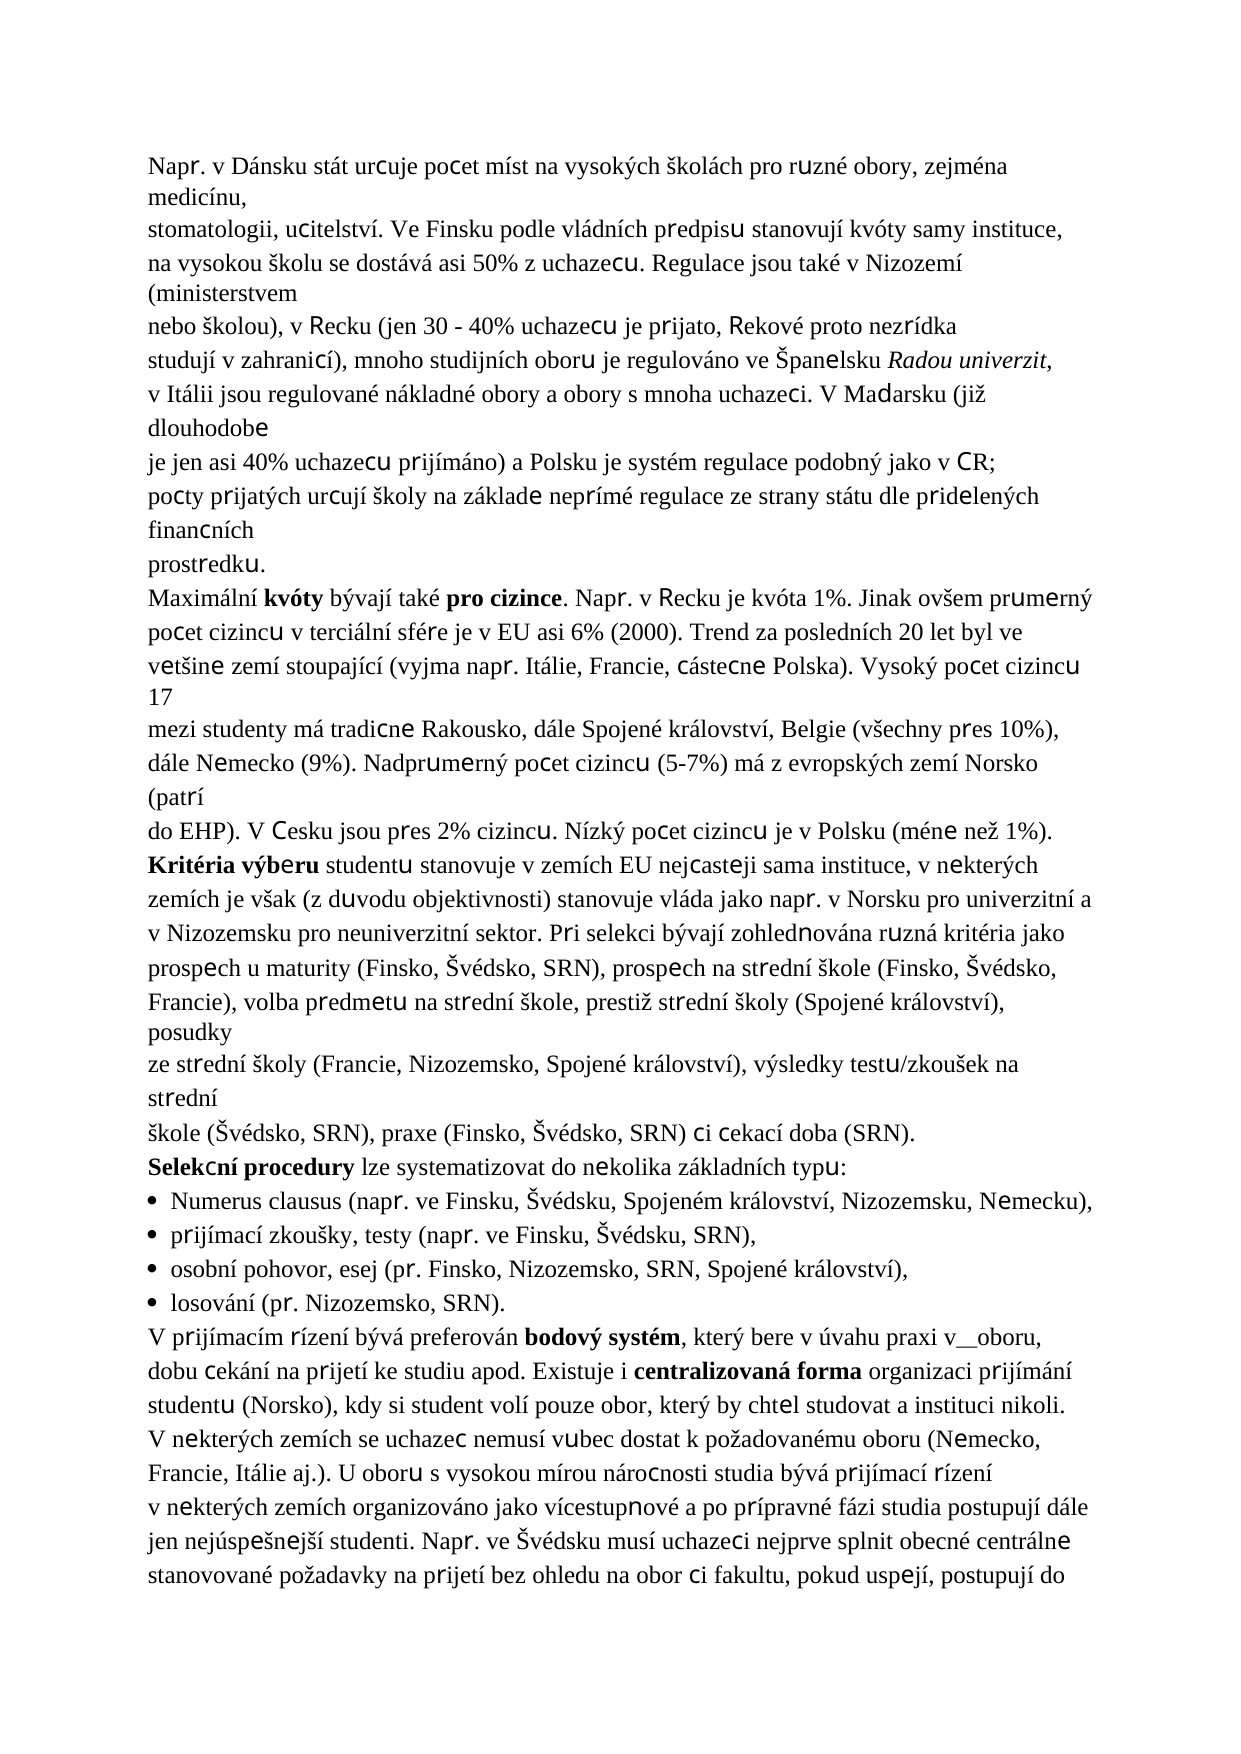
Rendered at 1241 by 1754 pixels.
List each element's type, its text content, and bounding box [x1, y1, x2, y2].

text pocet cizincu v terciální sfére je v EU asi 6% (2000). Trend za posledních 20 let byl ve [148, 614, 1093, 648]
text ze strední školy (Francie, Nizozemsko, Spojené království), výsledky testu/zkoušek na strední [148, 1046, 1093, 1114]
text je jen asi 40% uchazecu prijímáno) a Polsku je systém regulace podobný jako v CR; [148, 443, 1093, 478]
text do EHP). V Cesku jsou pres 2% cizincu. Nízký pocet cizincu je v Polsku (méne než 1%). [148, 813, 1093, 847]
text studentu (Norsko), kdy si student volí pouze obor, který by chtel studovat a instituci nikoli. [148, 1387, 1093, 1421]
text prospech u maturity (Finsko, Švédsko, SRN), prospech na strední škole (Finsko, Švédsko, [148, 949, 1093, 983]
text V prijímacím rízení bývá preferován bodový systém, který bere v úvahu praxi v__oboru, [148, 1318, 1093, 1353]
text Selekcní procedury lze systematizovat do nekolika základních typu: [148, 1148, 1093, 1182]
text vetšine zemí stoupající (vyjma napr. Itálie, Francie, cástecne Polska). Vysoký pocet cizincu [148, 648, 1093, 682]
text Napr. v Dánsku stát urcuje pocet míst na vysokých školách pro ruzné obory, zejména medicínu, [148, 148, 1093, 210]
text dobu cekání na prijetí ke studiu apod. Existuje i centralizovaná forma organizaci prijímání [148, 1353, 1093, 1387]
text losování (pr. Nizozemsko, SRN). [148, 1284, 1093, 1318]
text jen nejúspešnejší studenti. Napr. ve Švédsku musí uchazeci nejprve splnit obecné centrálne [148, 1523, 1093, 1557]
text na vysokou školu se dostává asi 50% z uchazecu. Regulace jsou také v Nizozemí (ministerstvem [148, 244, 1093, 307]
text V nekterých zemích se uchazec nemusí vubec dostat k požadovanému oboru (Nemecko, [148, 1421, 1093, 1455]
text škole (Švédsko, SRN), praxe (Finsko, Švédsko, SRN) ci cekací doba (SRN). [148, 1114, 1093, 1148]
text osobní pohovor, esej (pr. Finsko, Nizozemsko, SRN, Spojené království), [148, 1250, 1093, 1284]
text nebo školou), v Recku (jen 30 - 40% uchazecu je prijato, Rekové proto nezrídka [148, 307, 1093, 341]
text pocty prijatých urcují školy na základe neprímé regulace ze strany státu dle pridelených financních [148, 478, 1093, 546]
text Kritéria výberu studentu stanovuje v zemích EU nejcasteji sama instituce, v nekterých [148, 847, 1093, 881]
text stomatologii, ucitelství. Ve Finsku podle vládních predpisu stanovují kvóty samy instituce, [148, 210, 1093, 244]
text prijímací zkoušky, testy (napr. ve Finsku, Švédsku, SRN), [148, 1216, 1093, 1250]
text dále Nemecko (9%). Nadprumerný pocet cizincu (5-7%) má z evropských zemí Norsko (patrí [148, 745, 1093, 813]
text zemích je však (z duvodu objektivnosti) stanovuje vláda jako napr. v Norsku pro univerzitní a [148, 881, 1093, 915]
text Numerus clausus (napr. ve Finsku, Švédsku, Spojeném království, Nizozemsku, Nemecku), [148, 1182, 1093, 1216]
text stanovované požadavky na prijetí bez ohledu na obor ci fakultu, pokud uspejí, postupují do [148, 1557, 1093, 1591]
text v Nizozemsku pro neuniverzitní sektor. Pri selekci bývají zohlednována ruzná kritéria jako [148, 915, 1093, 949]
text v nekterých zemích organizováno jako vícestupnové a po prípravné fázi studia postupují dále [148, 1489, 1093, 1523]
text prostredku. [148, 546, 1093, 580]
text studují v zahranicí), mnoho studijních oboru je regulováno ve Španelsku Radou univerzit, [148, 341, 1093, 375]
text v Itálii jsou regulované nákladné obory a obory s mnoha uchazeci. V Madarsku (již dlouhodobe [148, 375, 1093, 443]
text Francie), volba predmetu na strední škole, prestiž strední školy (Spojené království), posudky [148, 983, 1093, 1046]
text Francie, Itálie aj.). U oboru s vysokou mírou nárocnosti studia bývá prijímací rízení [148, 1455, 1093, 1489]
text mezi studenty má tradicne Rakousko, dále Spojené království, Belgie (všechny pres 10%), [148, 711, 1093, 745]
text 17 [148, 682, 1093, 711]
text Maximální kvóty bývají také pro cizince. Napr. v Recku je kvóta 1%. Jinak ovšem prumerný [148, 580, 1093, 614]
